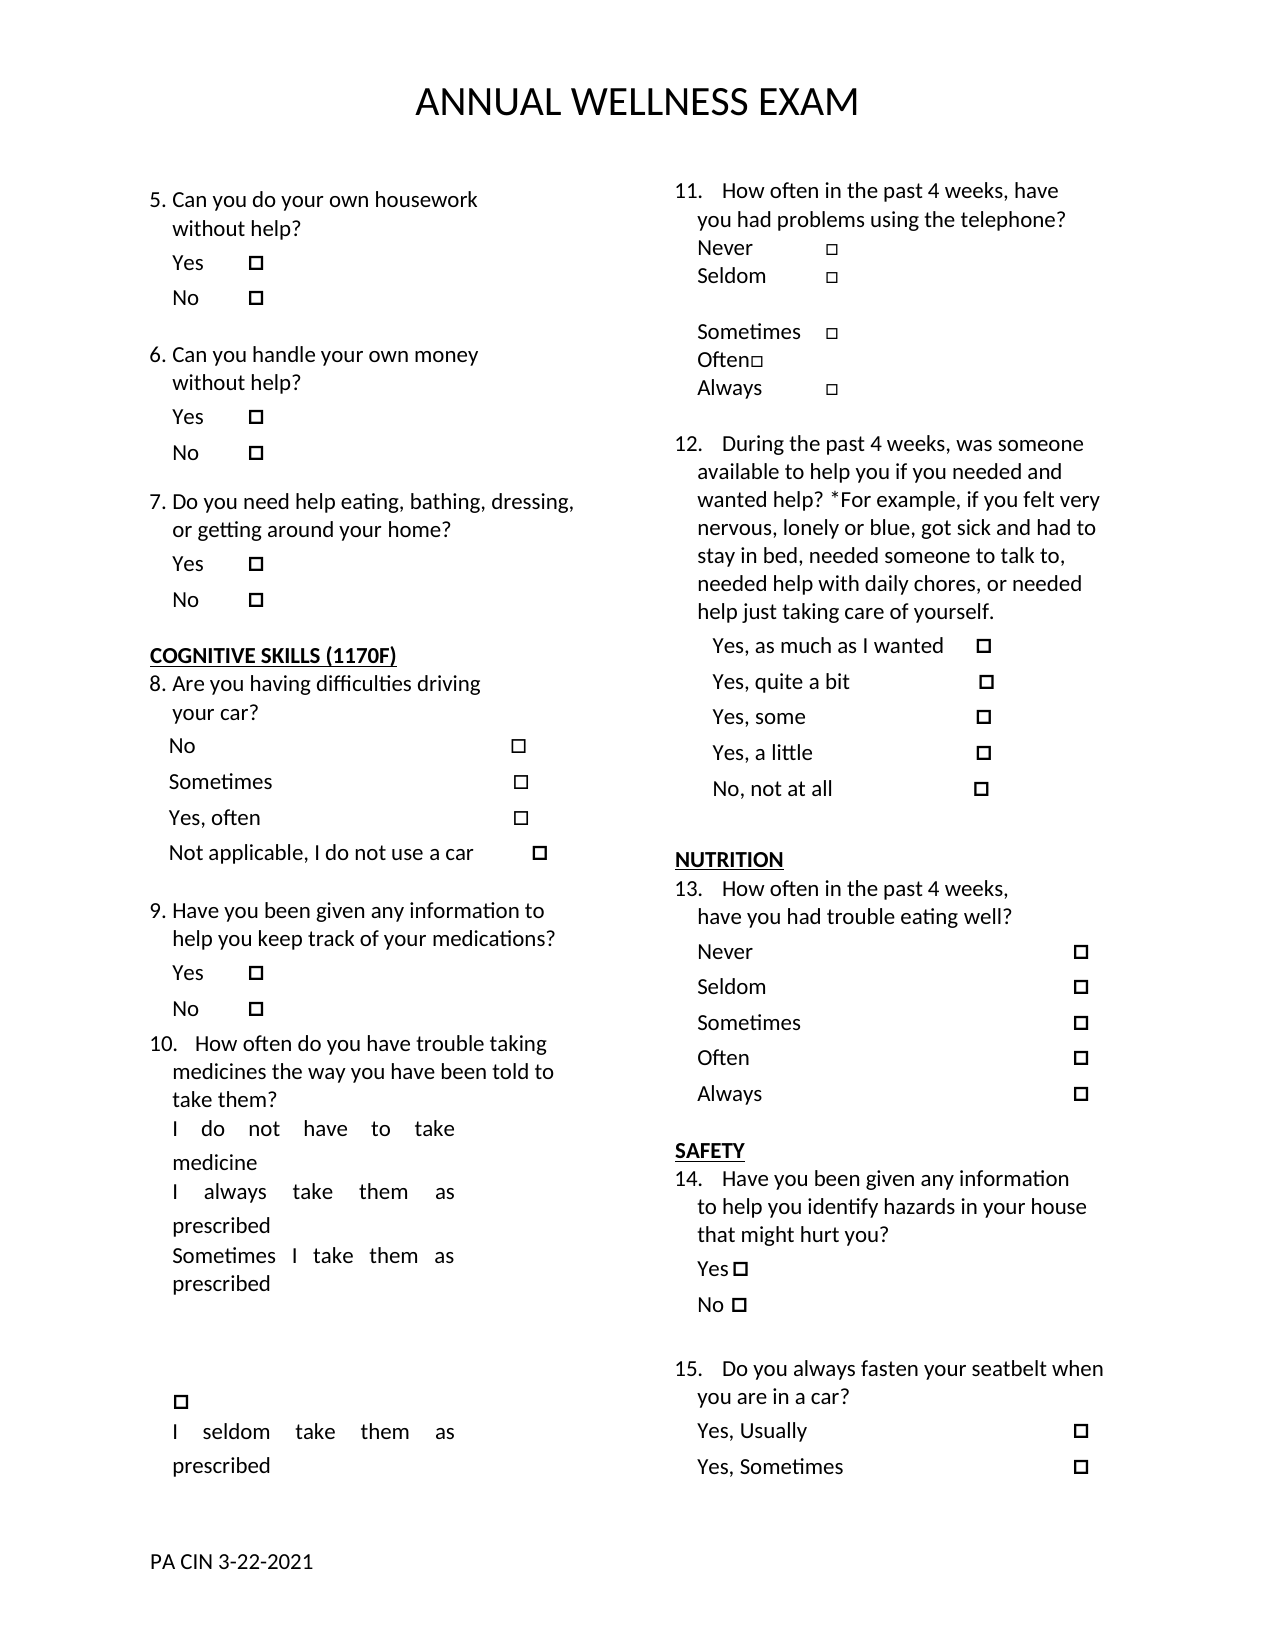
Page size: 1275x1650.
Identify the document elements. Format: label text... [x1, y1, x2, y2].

text Sometimes I take them as prescribed □ [172, 1241, 455, 1417]
text Yes □ [172, 242, 538, 277]
list Have you been given any information to help you identify hazards in your house that might hurt you? [674, 1164, 1089, 1248]
list Have you been given any information to help you keep track of your medications? [149, 896, 556, 952]
list Can you do your own housework without help? [149, 186, 538, 242]
text Not applicable, I do not use a car □ [169, 832, 600, 868]
text No, not at all □ [712, 768, 1125, 803]
text No □ [172, 579, 600, 615]
list How often in the past 4 weeks, have you had trouble eating well? [674, 874, 1039, 930]
text NUTRITION [675, 839, 1125, 874]
text Seldom □ [697, 966, 1125, 1002]
text No □ [697, 1284, 1125, 1319]
list Do you need help eating, bathing, dressing, or getting around your home? [149, 487, 596, 543]
text Never □ [697, 931, 1125, 966]
text Yes, quite a bit □ [712, 661, 1125, 696]
text Yes □ [172, 543, 600, 579]
text Yes □ [697, 1248, 1089, 1284]
text No □ [172, 988, 600, 1023]
text SAFETY [675, 1136, 1125, 1164]
text Yes, often □ [169, 797, 600, 832]
text Often □ [697, 1037, 1125, 1073]
list How often in the past 4 weeks, have you had problems using the telephone? [674, 177, 1097, 233]
text Yes, a little □ [712, 732, 1125, 768]
list During the past 4 weeks, was someone available to help you if you needed and wanted help? *For example, if you felt very nervous, lonely or blue, got sick and had to stay in bed, needed someone to talk to, needed help with daily chores, or needed help just taking care of yourself. [674, 429, 1108, 625]
list How often do you have trouble taking medicines the way you have been told to take them? [149, 1029, 573, 1113]
text No □ [169, 726, 600, 761]
text Seldom □ [697, 261, 1097, 289]
text No □ [172, 432, 600, 467]
text Sometimes □ [697, 317, 1097, 345]
text COGNITIVE SKILLS (1170F) [150, 642, 499, 669]
text Often □ [697, 345, 1097, 373]
text Yes, Usually □ [697, 1410, 1125, 1446]
list Can you handle your own money without help? [149, 340, 539, 396]
text I always take them as prescribed □ [172, 1177, 455, 1241]
text Sometimes □ [169, 761, 600, 797]
text No □ [172, 277, 600, 313]
text Never □ [697, 233, 1097, 261]
text Yes, as much as I wanted □ [712, 625, 1125, 661]
text Always □ [697, 373, 1097, 401]
text Yes, Sometimes □ [697, 1446, 1125, 1482]
text Sometimes □ [697, 1002, 1125, 1037]
text Always □ [697, 1073, 1125, 1109]
text Yes, some □ [712, 696, 1125, 732]
text I do not have to take medicine □ [172, 1114, 455, 1177]
text Yes □ [172, 396, 539, 432]
list Are you having difficulties driving your car? [149, 669, 499, 726]
list Do you always fasten your seatbelt when you are in a car? [674, 1354, 1111, 1410]
text I seldom take them as prescribed □ [172, 1417, 455, 1481]
text Yes □ [172, 952, 600, 988]
